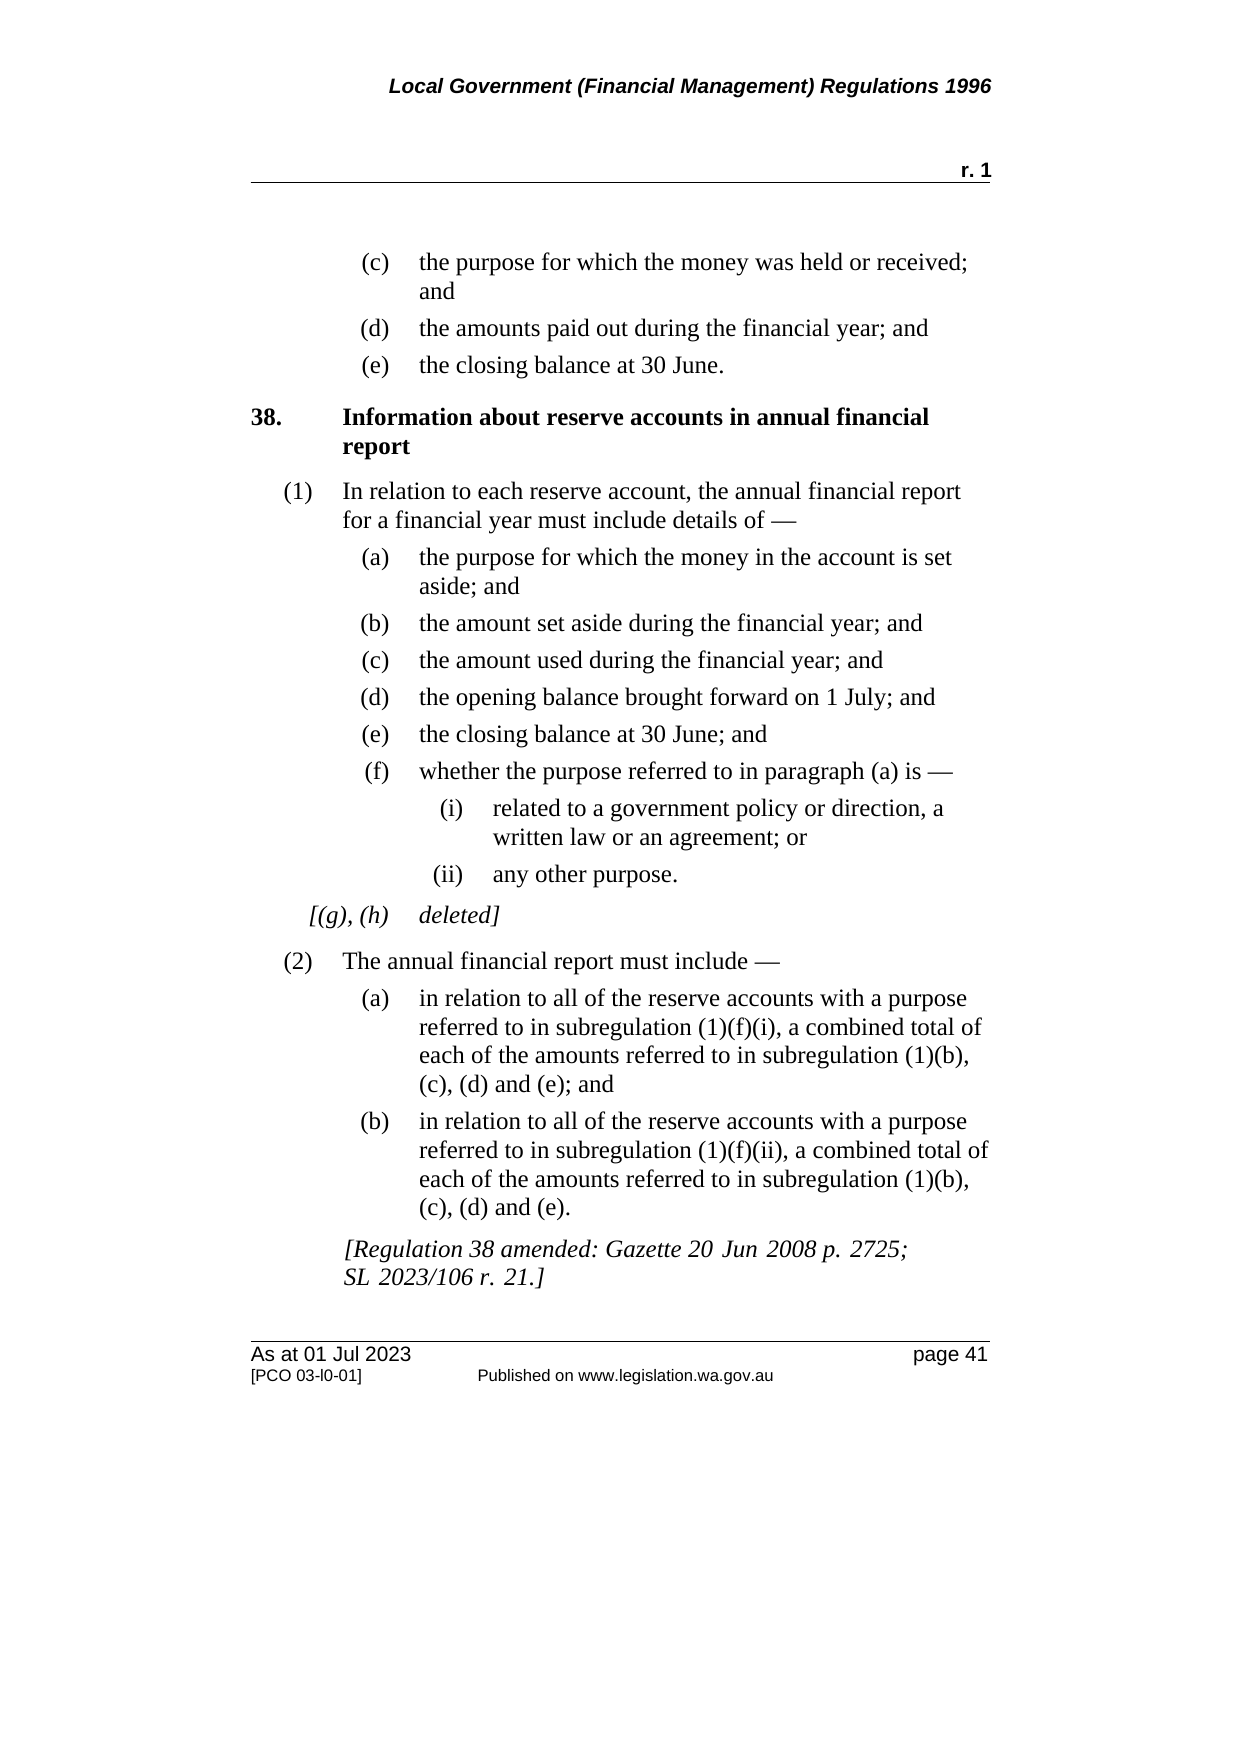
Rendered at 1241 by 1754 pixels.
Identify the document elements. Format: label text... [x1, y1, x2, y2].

text (c) the purpose for which the money was held or received; and [251, 247, 990, 305]
text (e) the closing balance at 30 June; and [251, 719, 990, 748]
text (e) the closing balance at 30 June. [251, 350, 990, 379]
text (a) in relation to all of the reserve accounts with a purpose referred to in subregulation (1)(f)(i), a combined total of each of the amounts referred to in subregulation (1)(b), (c), (d) and (e); and [251, 983, 990, 1098]
text (2) The annual financial report must include — [251, 946, 990, 974]
text (c) the amount used during the financial year; and [251, 645, 990, 674]
text (b) in relation to all of the reserve accounts with a purpose referred to in subregulation (1)(f)(ii), a combined total of each of the amounts referred to in subregulation (1)(b), (c), (d) and (e). [251, 1106, 990, 1221]
text [(g), (h) deleted] [251, 900, 990, 929]
subtitle 38. Information about reserve accounts in annual financial report [251, 402, 990, 459]
text (i) related to a government policy or direction, a written law or an agreement; or [251, 793, 990, 851]
text (b) the amount set aside during the financial year; and [251, 608, 990, 637]
text [Regulation 38 amended: Gazette 20 Jun 2008 p. 2725; SL 2023/106 r. 21.] [251, 1234, 990, 1291]
text (f) whether the purpose referred to in paragraph (a) is — [251, 756, 990, 785]
text (a) the purpose for which the money in the account is set aside; and [251, 542, 990, 599]
text (1) In relation to each reserve account, the annual financial report for a financial year must include details of — [251, 476, 990, 534]
text (ii) any other purpose. [251, 859, 990, 888]
text (d) the amounts paid out during the financial year; and [251, 313, 990, 342]
text (d) the opening balance brought forward on 1 July; and [251, 682, 990, 711]
